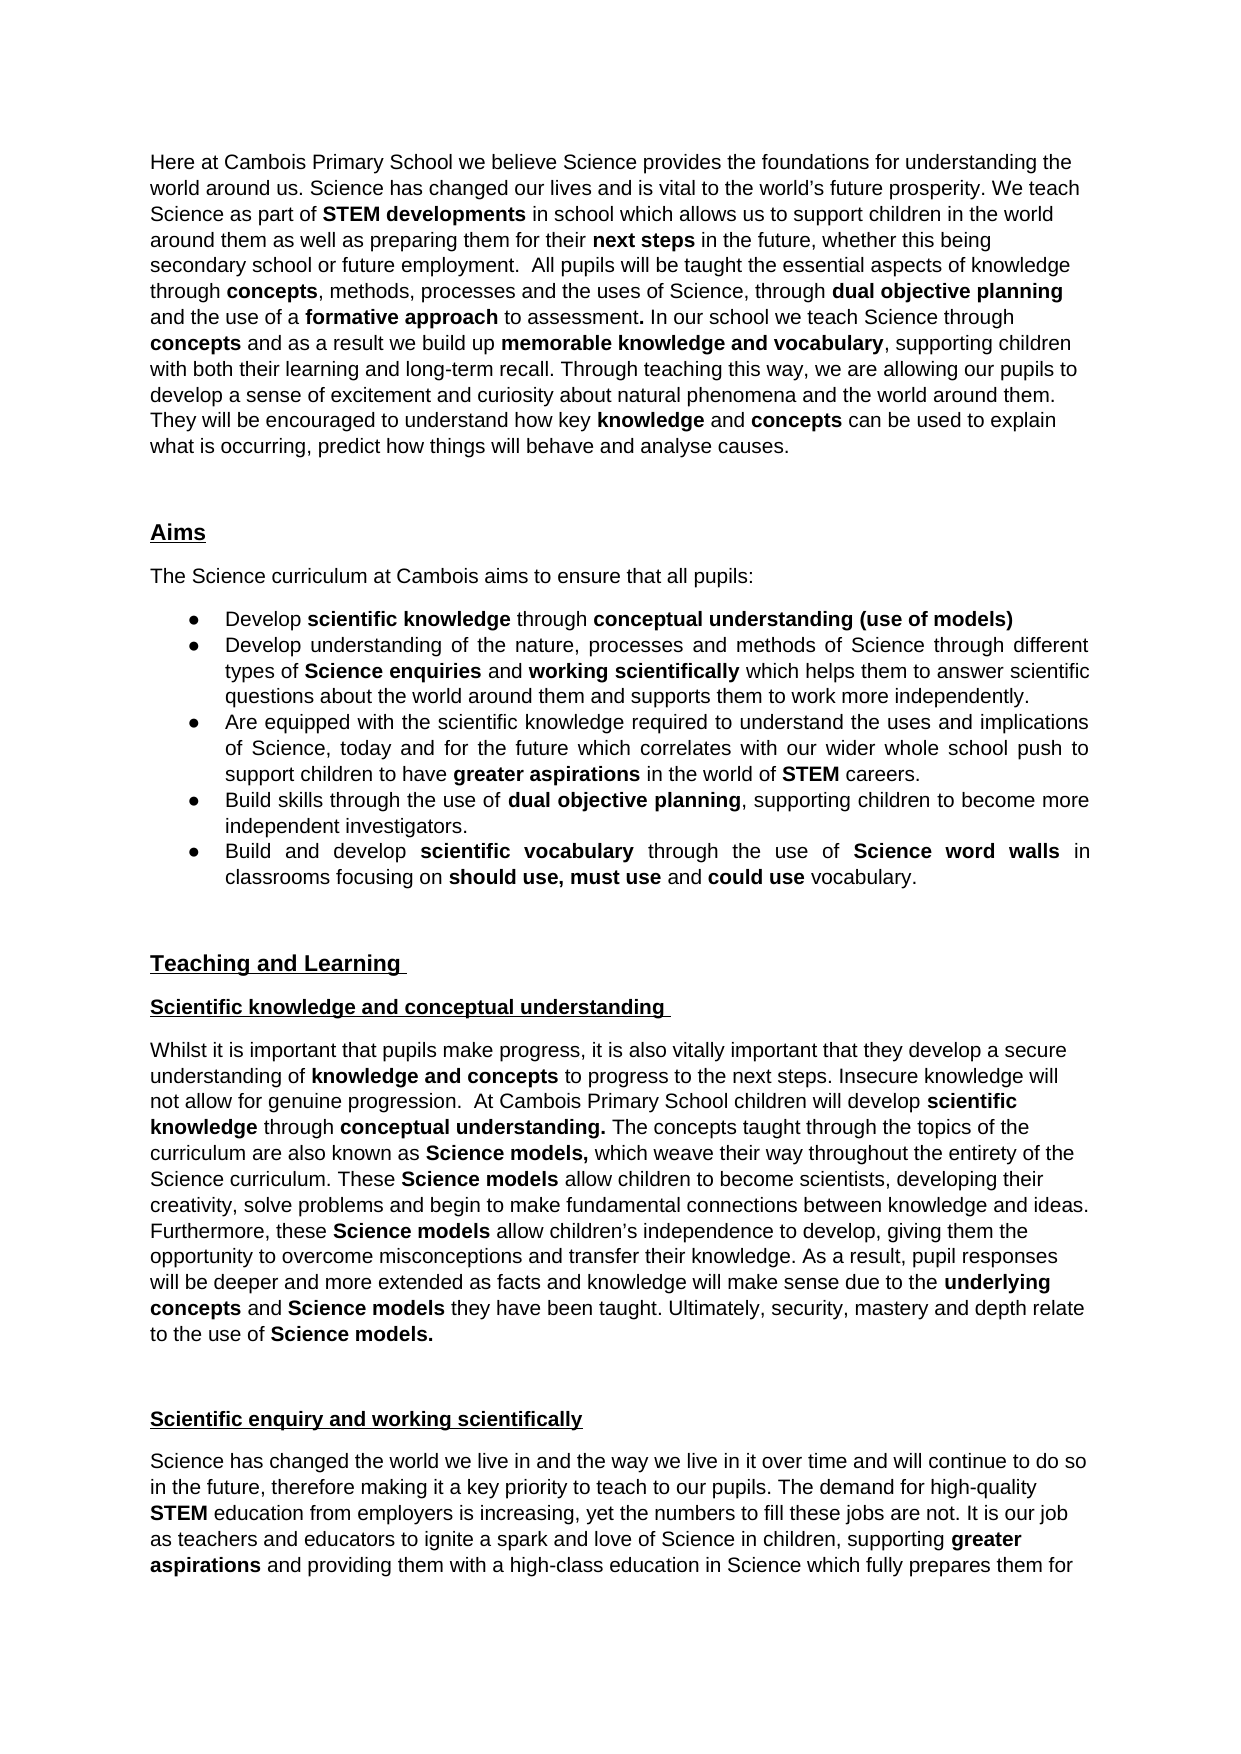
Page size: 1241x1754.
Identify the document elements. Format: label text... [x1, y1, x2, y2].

text Teaching and Learning [150, 950, 1090, 976]
text Scientific enquiry and working scientifically [150, 1407, 1090, 1431]
text Aims [150, 519, 1090, 546]
list Develop scientific knowledge through conceptual understanding (use of models) [187, 607, 1090, 631]
list Build skills through the use of dual objective planning, supporting children to become more independent investigators. [187, 788, 1090, 837]
text The Science curriculum at Cambois aims to ensure that all pupils: [150, 564, 1090, 588]
text Scientific knowledge and conceptual understanding [150, 995, 1090, 1019]
list Build and develop scientific vocabulary through the use of Science word walls in classrooms focusing on should use, must use and could use vocabulary. [187, 839, 1090, 889]
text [150, 1449, 1090, 1577]
text Here at Cambois Primary School we believe Science provides the foundations for understanding the world around us. Science has changed our lives and is vital to the world’s future prosperity. We teach Science as part of STEM developments in school which allows us to support children in the world around them as well as preparing them for their next steps in the future, whether this being secondary school or future employment. All pupils will be taught the essential aspects of knowledge through concepts, methods, processes and the uses of Science, through dual objective planning and the use of a formative approach to assessment. In our school we teach Science through concepts and as a result we build up memorable knowledge and vocabulary, supporting children with both their learning and long-term recall. Through teaching this way, we are allowing our pupils to develop a sense of excitement and curiosity about natural phenomena and the world around them. They will be encouraged to understand how key knowledge and concepts can be used to explain what is occurring, predict how things will behave and analyse causes. [150, 150, 1090, 458]
list Develop understanding of the nature, processes and methods of Science through different types of Science enquiries and working scientifically which helps them to answer scientific questions about the world around them and supports them to work more independently. [187, 633, 1090, 708]
list Are equipped with the scientific knowledge required to understand the uses and implications of Science, today and for the future which correlates with our wider whole school push to support children to have greater aspirations in the world of STEM careers. [187, 710, 1090, 786]
text Whilst it is important that pupils make progress, it is also vitally important that they develop a secure understanding of knowledge and concepts to progress to the next steps. Insecure knowledge will not allow for genuine progression. At Cambois Primary School children will develop scientific knowledge through conceptual understanding. The concepts taught through the topics of the curriculum are also known as Science models, which weave their way throughout the entirety of the Science curriculum. These Science models allow children to become scientists, developing their creativity, solve problems and begin to make fundamental connections between knowledge and ideas. Furthermore, these Science models allow children’s independence to develop, giving them the opportunity to overcome misconceptions and transfer their knowledge. As a result, pupil responses will be deeper and more extended as facts and knowledge will make sense due to the underlying concepts and Science models they have been taught. Ultimately, security, mastery and depth relate to the use of Science models. [150, 1038, 1090, 1346]
